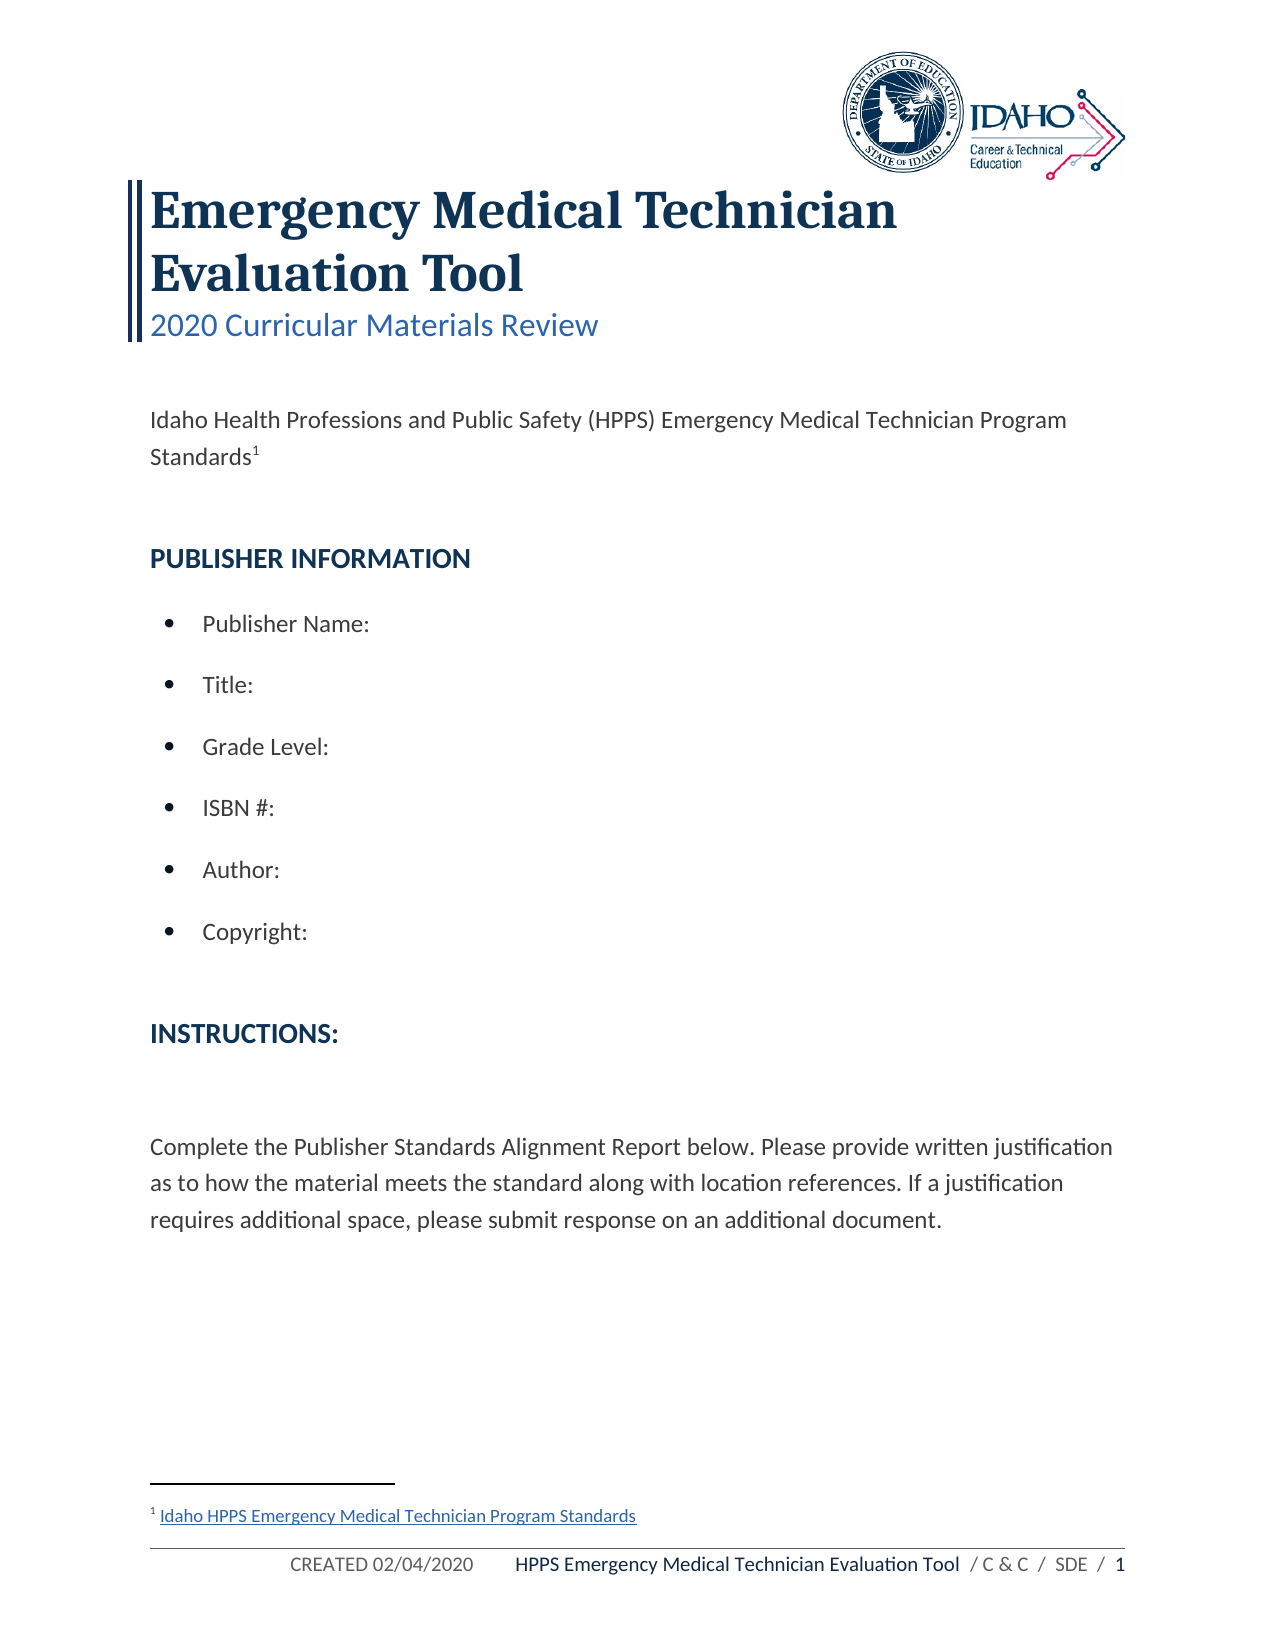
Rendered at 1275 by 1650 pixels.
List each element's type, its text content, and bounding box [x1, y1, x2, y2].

picture [835, 45, 1125, 180]
text Complete the Publisher Standards Alignment Report below. Please provide written justification as to how the material meets the standard along with location references. If a justification requires additional space, please submit response on an additional document. [150, 1131, 1125, 1234]
text Publisher information [150, 540, 1125, 576]
subtitle 2020 Curricular Materials Review [142, 313, 1125, 342]
list Publisher Name: [165, 608, 1125, 638]
list Grade Level: [165, 731, 1125, 762]
text Idaho Health Professions and Public Safety (HPPS) Emergency Medical Technician Program Standards [150, 404, 1125, 472]
list ISBN #: [165, 793, 1125, 823]
list Author: [165, 854, 1125, 885]
list Copyright: [165, 916, 1125, 946]
list Title: [165, 669, 1125, 700]
title Emergency Medical Technician Evaluation Tool [150, 180, 1125, 304]
subtitle Instructions: [150, 1015, 1125, 1050]
